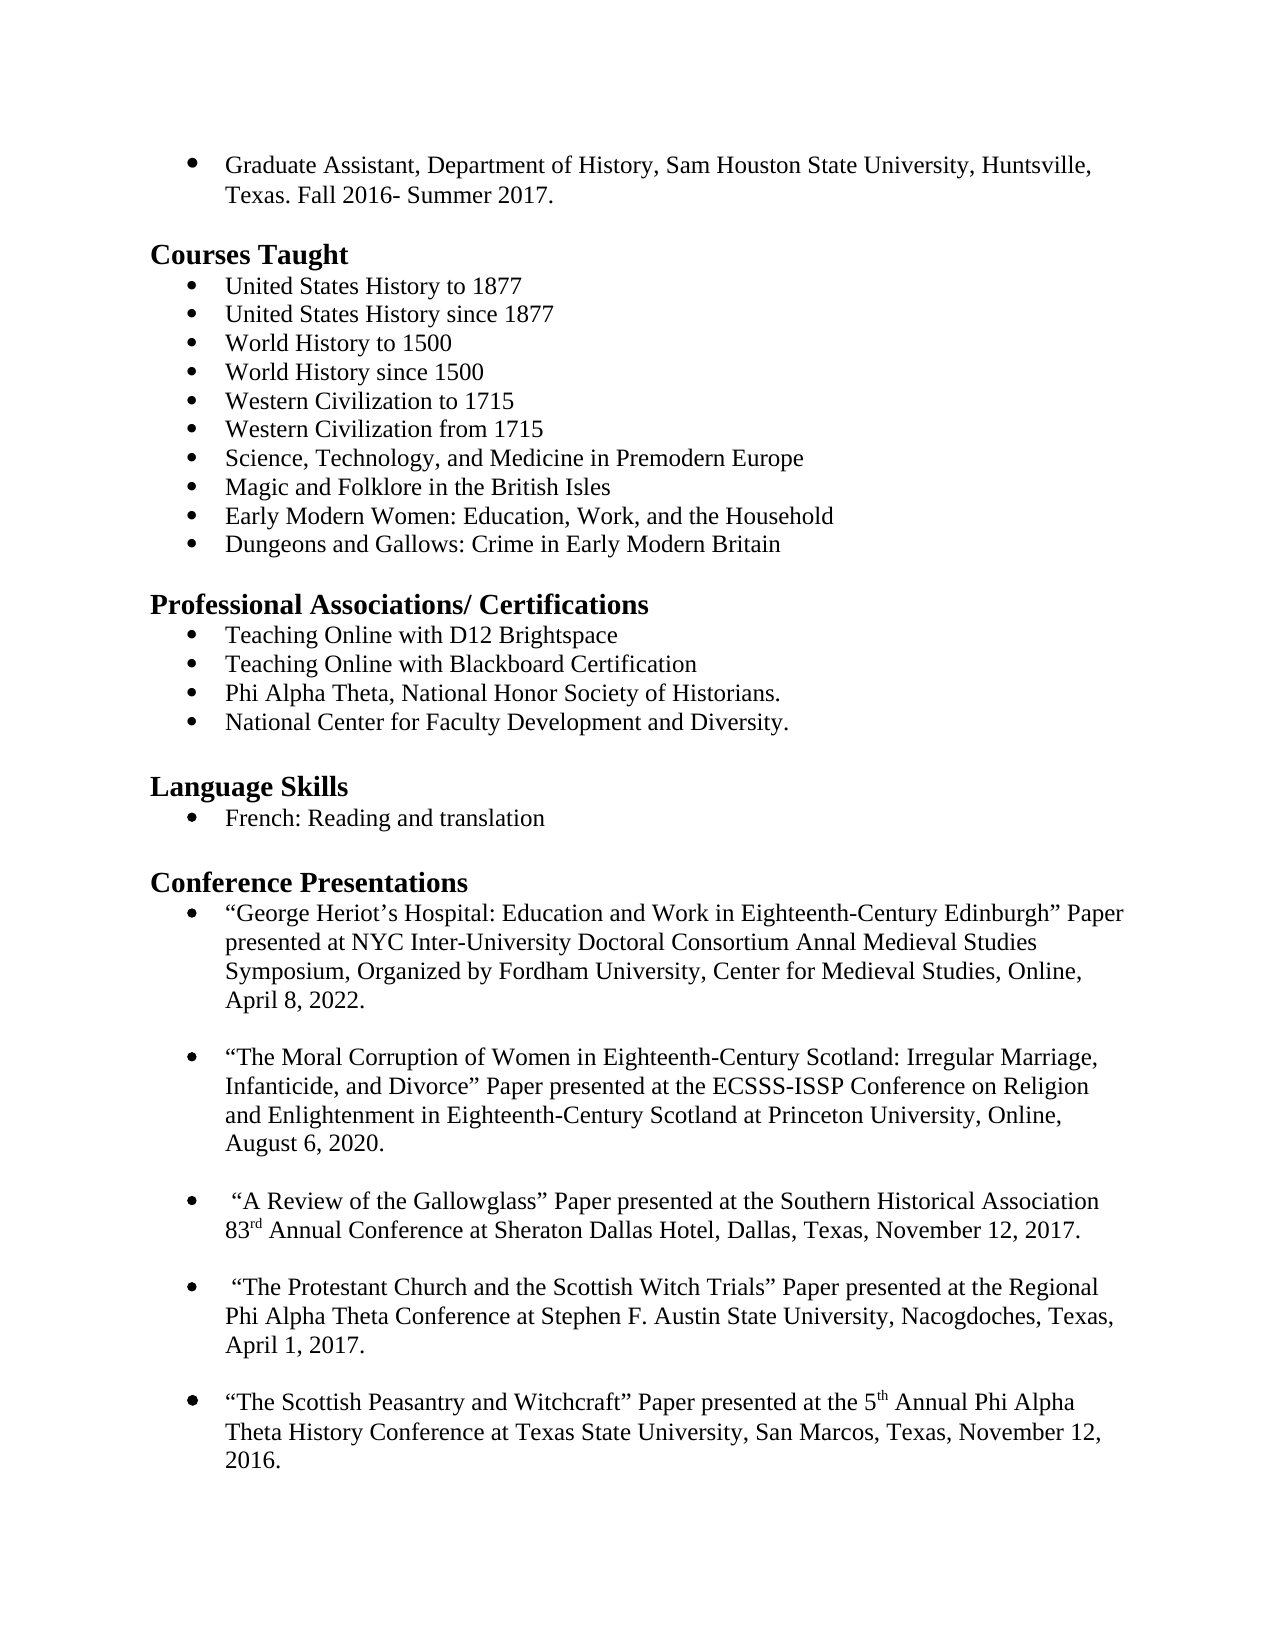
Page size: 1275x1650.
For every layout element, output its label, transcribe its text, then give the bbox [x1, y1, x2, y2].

list French: Reading and translation [187, 803, 1125, 831]
text Professional Associations/ Certifications [150, 587, 1125, 621]
list “The Protestant Church and the Scottish Witch Trials” Paper presented at the Regional Phi Alpha Theta Conference at Stephen F. Austin State University, Nacogdoches, Texas, April 1, 2017. [187, 1272, 1125, 1358]
list Teaching Online with Blackboard Certification [187, 649, 1125, 678]
list “A Review of the Gallowglass” Paper presented at the Southern Historical Association 83rd Annual Conference at Sheraton Dallas Hotel, Dallas, Texas, November 12, 2017. [187, 1186, 1125, 1243]
list Western Civilization from 1715 [187, 414, 1125, 443]
list Magic and Folklore in the British Isles [187, 472, 1125, 501]
list “The Scottish Peasantry and Witchcraft” Paper presented at the 5th Annual Phi Alpha Theta History Conference at Texas State University, San Marcos, Texas, November 12, 2016. [187, 1387, 1125, 1474]
text Conference Presentations [150, 831, 1125, 898]
list “George Heriot’s Hospital: Education and Work in Eighteenth-Century Edinburgh” Paper presented at NYC Inter-University Doctoral Consortium Annal Medieval Studies Symposium, Organized by Fordham University, Center for Medieval Studies, Online, April 8, 2022. [187, 898, 1125, 1042]
list Graduate Assistant, Department of History, Sam Houston State University, Huntsville, Texas. Fall 2016- Summer 2017. [187, 150, 1125, 237]
list World History since 1500 [187, 357, 1125, 386]
list Dungeons and Gallows: Crime in Early Modern Britain [187, 529, 1125, 587]
list Teaching Online with D12 Brightspace [187, 621, 1125, 649]
list Early Modern Women: Education, Work, and the Household [187, 501, 1125, 529]
text Language Skills [150, 769, 1125, 803]
list “The Moral Corruption of Women in Eighteenth-Century Scotland: Irregular Marriage, Infanticide, and Divorce” Paper presented at the ECSSS-ISSP Conference on Religion and Enlightenment in Eighteenth-Century Scotland at Princeton University, Online, August 6, 2020. [187, 1042, 1125, 1186]
list United States History to 1877 [187, 271, 1125, 299]
list Science, Technology, and Medicine in Premodern Europe [187, 443, 1125, 472]
list Western Civilization to 1715 [187, 386, 1125, 414]
list Phi Alpha Theta, National Honor Society of Historians. [187, 678, 1125, 707]
list National Center for Faculty Development and Diversity. [187, 707, 1125, 736]
text Courses Taught [150, 237, 1125, 271]
list United States History since 1877 [187, 299, 1125, 328]
list World History to 1500 [187, 328, 1125, 357]
